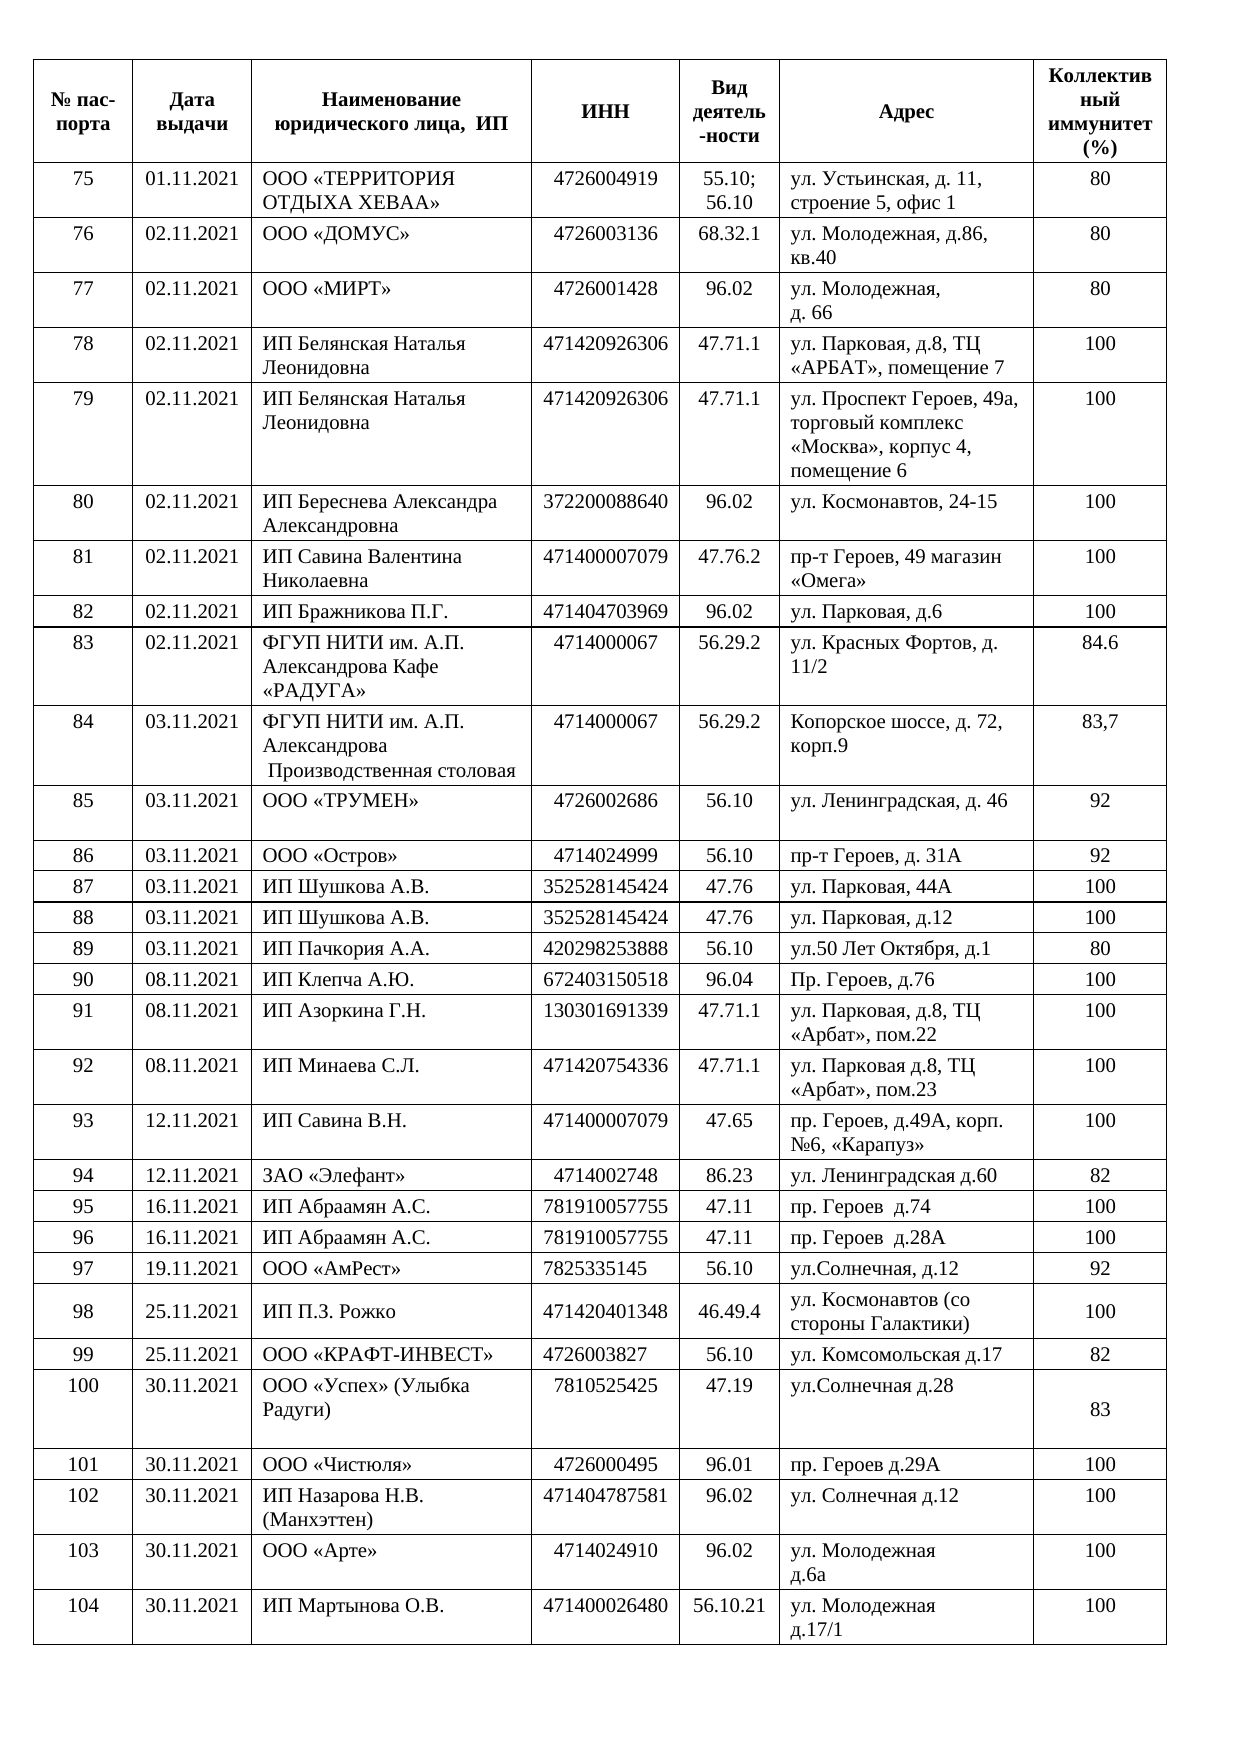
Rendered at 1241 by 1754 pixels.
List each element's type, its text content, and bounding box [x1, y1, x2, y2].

table_cell 471420401348 [532, 1284, 679, 1338]
table_cell 100 [1034, 1222, 1166, 1252]
table_cell ул. Проспект Героев, 49а, торговый комплекс «Москва», корпус 4, помещение 6 [780, 383, 1033, 485]
table_cell 104 [34, 1590, 132, 1644]
table_cell 03.11.2021 [133, 706, 251, 784]
table_cell ул. Парковая, д.8, ТЦ «АРБАТ», помещение 7 [780, 328, 1033, 382]
table_cell 56.29.2 [680, 706, 779, 784]
table_cell 100 [1034, 1191, 1166, 1221]
table_cell 100 [1034, 1105, 1166, 1159]
table_cell ул. Устьинская, д. 11, строение 5, офис 1 [780, 163, 1033, 217]
table_cell 4726004919 [532, 163, 679, 217]
table_cell 47.76 [680, 903, 779, 932]
table_cell ООО «Успех» (Улыбка Радуги) [252, 1370, 531, 1448]
table_cell 81 [34, 541, 132, 595]
table_cell 46.49.4 [680, 1284, 779, 1338]
table_cell 79 [34, 383, 132, 485]
table_cell 03.11.2021 [133, 841, 251, 870]
table_cell 100 [1034, 328, 1166, 382]
table_cell 82 [34, 596, 132, 626]
table_cell 47.71.1 [680, 328, 779, 382]
table_cell 96 [34, 1222, 132, 1252]
table_cell 4714024910 [532, 1535, 679, 1589]
table_cell 88 [34, 903, 132, 932]
table_cell 02.11.2021 [133, 596, 251, 626]
table_cell 96.02 [680, 273, 779, 327]
table_cell Пр. Героев, д.76 [780, 964, 1033, 994]
table_cell ИП Пачкория А.А. [252, 933, 531, 963]
table_cell ул. Парковая д.8, ТЦ «Арбат», пом.23 [780, 1050, 1033, 1104]
table_cell 02.11.2021 [133, 628, 251, 705]
table_cell 96.02 [680, 1535, 779, 1589]
table_cell 98 [34, 1284, 132, 1338]
table_cell ООО «ДОМУС» [252, 218, 531, 272]
table_cell 47.65 [680, 1105, 779, 1159]
table_cell 82 [1034, 1339, 1166, 1369]
table_cell 420298253888 [532, 933, 679, 963]
table_cell 56.10 [680, 786, 779, 839]
table_cell 7825335145 [532, 1253, 679, 1283]
table_cell ул. Ленинградская д.60 [780, 1160, 1033, 1190]
table_cell 100 [1034, 871, 1166, 901]
table_cell ул. Молодежная, д.86, кв.40 [780, 218, 1033, 272]
table_cell 86.23 [680, 1160, 779, 1190]
table_cell 96.02 [680, 486, 779, 540]
table_cell 47.76 [680, 871, 779, 901]
table_cell пр. Героев д.74 [780, 1191, 1033, 1221]
table_cell 672403150518 [532, 964, 679, 994]
table_cell ИП П.З. Рожко [252, 1284, 531, 1338]
table_cell 96.02 [680, 1480, 779, 1534]
table_cell 99 [34, 1339, 132, 1369]
table_cell 30.11.2021 [133, 1370, 251, 1448]
table_cell ул.Солнечная д.28 [780, 1370, 1033, 1448]
table_cell 100 [1034, 903, 1166, 932]
table_cell ул. Космонавтов (со стороны Галактики) [780, 1284, 1033, 1338]
table_cell 90 [34, 964, 132, 994]
table_cell 80 [1034, 218, 1166, 272]
table_cell 781910057755 [532, 1222, 679, 1252]
table_cell ИП Шушкова А.В. [252, 903, 531, 932]
table_cell 80 [1034, 933, 1166, 963]
table_cell 02.11.2021 [133, 218, 251, 272]
table_cell 02.11.2021 [133, 383, 251, 485]
table_cell ул. Красных Фортов, д. 11/2 [780, 628, 1033, 705]
table_cell ИП Азоркина Г.Н. [252, 995, 531, 1049]
table_cell Копорское шоссе, д. 72, корп.9 [780, 706, 1033, 784]
table_cell 80 [1034, 273, 1166, 327]
table_cell 47.11 [680, 1222, 779, 1252]
table_cell ИП Савина Валентина Николаевна [252, 541, 531, 595]
table_cell 781910057755 [532, 1191, 679, 1221]
table_cell ИП Савина В.Н. [252, 1105, 531, 1159]
table_cell ООО «АмРест» [252, 1253, 531, 1283]
table_header Наименование юридического лица, ИП [252, 60, 531, 162]
table_cell 84.6 [1034, 628, 1166, 705]
table_cell ООО «МИРТ» [252, 273, 531, 327]
table_cell 96.02 [680, 596, 779, 626]
table_cell 56.10 [680, 1339, 779, 1369]
table_header ИНН [532, 60, 679, 162]
table_cell 100 [1034, 1480, 1166, 1534]
table_cell 96.04 [680, 964, 779, 994]
table_cell 16.11.2021 [133, 1222, 251, 1252]
table_cell ИП Абраамян А.С. [252, 1191, 531, 1221]
table_cell ООО «Остров» [252, 841, 531, 870]
table_cell 68.32.1 [680, 218, 779, 272]
table_cell ИП Белянская Наталья Леонидовна [252, 328, 531, 382]
table_cell 352528145424 [532, 903, 679, 932]
table_cell 93 [34, 1105, 132, 1159]
table_cell 4726000495 [532, 1449, 679, 1479]
table_cell 19.11.2021 [133, 1253, 251, 1283]
table_cell 30.11.2021 [133, 1590, 251, 1644]
table_cell 12.11.2021 [133, 1160, 251, 1190]
table_cell 4726003136 [532, 218, 679, 272]
table_cell ул. Парковая, 44А [780, 871, 1033, 901]
table_cell 83 [34, 628, 132, 705]
table_cell 101 [34, 1449, 132, 1479]
table_cell 47.71.1 [680, 383, 779, 485]
table_cell 100 [1034, 1590, 1166, 1644]
table_cell 75 [34, 163, 132, 217]
table_cell пр. Героев, д.49А, корп.№6, «Карапуз» [780, 1105, 1033, 1159]
table_cell 100 [1034, 596, 1166, 626]
table_cell 30.11.2021 [133, 1449, 251, 1479]
table_cell ул. Парковая, д.8, ТЦ «Арбат», пом.22 [780, 995, 1033, 1049]
table_cell 100 [1034, 541, 1166, 595]
table_cell ул. Комсомольская д.17 [780, 1339, 1033, 1369]
table_cell ИП Шушкова А.В. [252, 871, 531, 901]
table_cell 100 [34, 1370, 132, 1448]
table_cell 02.11.2021 [133, 541, 251, 595]
table_cell 16.11.2021 [133, 1191, 251, 1221]
table_cell ФГУП НИТИ им. А.П. Александрова Производственная столовая [252, 706, 531, 784]
table_cell 80 [34, 486, 132, 540]
table_cell 47.19 [680, 1370, 779, 1448]
table_cell ИП Белянская Наталья Леонидовна [252, 383, 531, 485]
table_cell 92 [1034, 841, 1166, 870]
table_cell 471400007079 [532, 1105, 679, 1159]
table_cell 100 [1034, 1535, 1166, 1589]
table_cell 95 [34, 1191, 132, 1221]
table_cell 4726001428 [532, 273, 679, 327]
table_cell 56.10 [680, 933, 779, 963]
table_cell 84 [34, 706, 132, 784]
table_cell ул. Молодежная д.6а [780, 1535, 1033, 1589]
table_header Вид деятель-ности [680, 60, 779, 162]
table_cell 4714000067 [532, 628, 679, 705]
table_cell ул. Парковая, д.12 [780, 903, 1033, 932]
table_cell 47.11 [680, 1191, 779, 1221]
table_cell 97 [34, 1253, 132, 1283]
table_cell 03.11.2021 [133, 871, 251, 901]
table_cell 471420926306 [532, 328, 679, 382]
table_cell 47.71.1 [680, 995, 779, 1049]
table_cell 47.76.2 [680, 541, 779, 595]
table_cell 4714002748 [532, 1160, 679, 1190]
table_cell 03.11.2021 [133, 786, 251, 839]
table_cell 02.11.2021 [133, 486, 251, 540]
table_cell ул. Космонавтов, 24-15 [780, 486, 1033, 540]
table_cell 89 [34, 933, 132, 963]
table_cell 92 [34, 1050, 132, 1104]
table_cell 56.29.2 [680, 628, 779, 705]
table_cell 83,7 [1034, 706, 1166, 784]
table_cell 102 [34, 1480, 132, 1534]
table_cell ФГУП НИТИ им. А.П. Александрова Кафе «РАДУГА» [252, 628, 531, 705]
table_cell ЗАО «Элефант» [252, 1160, 531, 1190]
table_cell ул. Парковая, д.6 [780, 596, 1033, 626]
table_cell ООО «ТРУМЕН» [252, 786, 531, 839]
table_cell 4726002686 [532, 786, 679, 839]
table_cell ул. Ленинградская, д. 46 [780, 786, 1033, 839]
table_cell 87 [34, 871, 132, 901]
table_cell ул. Молодежная д.17/1 [780, 1590, 1033, 1644]
table_header Коллективный иммунитет (%) [1034, 60, 1166, 162]
table_cell 130301691339 [532, 995, 679, 1049]
table_cell ул. Молодежная, д. 66 [780, 273, 1033, 327]
table_cell ИП Бражникова П.Г. [252, 596, 531, 626]
table_cell 92 [1034, 1253, 1166, 1283]
table_cell ООО «ТЕРРИТОРИЯ ОТДЫХА ХЕВАА» [252, 163, 531, 217]
table_cell 56.10 [680, 1253, 779, 1283]
table_cell 25.11.2021 [133, 1284, 251, 1338]
table_header Адрес [780, 60, 1033, 162]
table_cell ИП Мартынова О.В. [252, 1590, 531, 1644]
table_cell 471420754336 [532, 1050, 679, 1104]
table_cell 100 [1034, 964, 1166, 994]
table_cell 100 [1034, 486, 1166, 540]
table_cell пр-т Героев, 49 магазин «Омега» [780, 541, 1033, 595]
table_cell пр-т Героев, д. 31А [780, 841, 1033, 870]
table_cell 100 [1034, 1284, 1166, 1338]
table_cell 372200088640 [532, 486, 679, 540]
table_cell 7810525425 [532, 1370, 679, 1448]
table_cell 83 [1034, 1370, 1166, 1448]
table_cell 03.11.2021 [133, 933, 251, 963]
table_cell 30.11.2021 [133, 1480, 251, 1534]
table_cell 352528145424 [532, 871, 679, 901]
table_header Дата выдачи [133, 60, 251, 162]
table_cell 76 [34, 218, 132, 272]
table_cell 86 [34, 841, 132, 870]
table_cell 08.11.2021 [133, 995, 251, 1049]
table_cell 85 [34, 786, 132, 839]
table_header № пас-порта [34, 60, 132, 162]
table_cell 92 [1034, 786, 1166, 839]
table_cell 91 [34, 995, 132, 1049]
table_cell 100 [1034, 1449, 1166, 1479]
table_cell 471400026480 [532, 1590, 679, 1644]
table_cell 471400007079 [532, 541, 679, 595]
table_cell ООО «КРАФТ-ИНВЕСТ» [252, 1339, 531, 1369]
table_cell 4714000067 [532, 706, 679, 784]
table_cell ул. Солнечная д.12 [780, 1480, 1033, 1534]
table_cell 02.11.2021 [133, 328, 251, 382]
table_cell 08.11.2021 [133, 1050, 251, 1104]
table_cell ул.50 Лет Октября, д.1 [780, 933, 1033, 963]
table_cell 100 [1034, 383, 1166, 485]
table_cell 82 [1034, 1160, 1166, 1190]
table_cell ИП Береснева Александра Александровна [252, 486, 531, 540]
table_cell 02.11.2021 [133, 273, 251, 327]
table_cell 4726003827 [532, 1339, 679, 1369]
table_cell 30.11.2021 [133, 1535, 251, 1589]
table_cell 78 [34, 328, 132, 382]
table_cell 47.71.1 [680, 1050, 779, 1104]
table_cell ООО «Чистюля» [252, 1449, 531, 1479]
table_cell пр. Героев д.28А [780, 1222, 1033, 1252]
table_cell 25.11.2021 [133, 1339, 251, 1369]
table_cell 100 [1034, 1050, 1166, 1104]
table_cell ул.Солнечная, д.12 [780, 1253, 1033, 1283]
table_cell 4714024999 [532, 841, 679, 870]
table_cell 56.10.21 [680, 1590, 779, 1644]
table_cell 471420926306 [532, 383, 679, 485]
table_cell 100 [1034, 995, 1166, 1049]
table_cell 55.10; 56.10 [680, 163, 779, 217]
table_cell ООО «Арте» [252, 1535, 531, 1589]
table_cell 471404787581 [532, 1480, 679, 1534]
table_cell ИП Абраамян А.С. [252, 1222, 531, 1252]
table_cell 80 [1034, 163, 1166, 217]
table_cell ИП Назарова Н.В. (Манхэттен) [252, 1480, 531, 1534]
table_cell 08.11.2021 [133, 964, 251, 994]
table_cell 96.01 [680, 1449, 779, 1479]
table_cell 103 [34, 1535, 132, 1589]
table_cell 12.11.2021 [133, 1105, 251, 1159]
table_cell 471404703969 [532, 596, 679, 626]
table_cell 03.11.2021 [133, 903, 251, 932]
table_cell 77 [34, 273, 132, 327]
table_cell пр. Героев д.29А [780, 1449, 1033, 1479]
table_cell 01.11.2021 [133, 163, 251, 217]
table_cell ИП Клепча А.Ю. [252, 964, 531, 994]
table_cell 56.10 [680, 841, 779, 870]
table_cell ИП Минаева С.Л. [252, 1050, 531, 1104]
table_cell 94 [34, 1160, 132, 1190]
